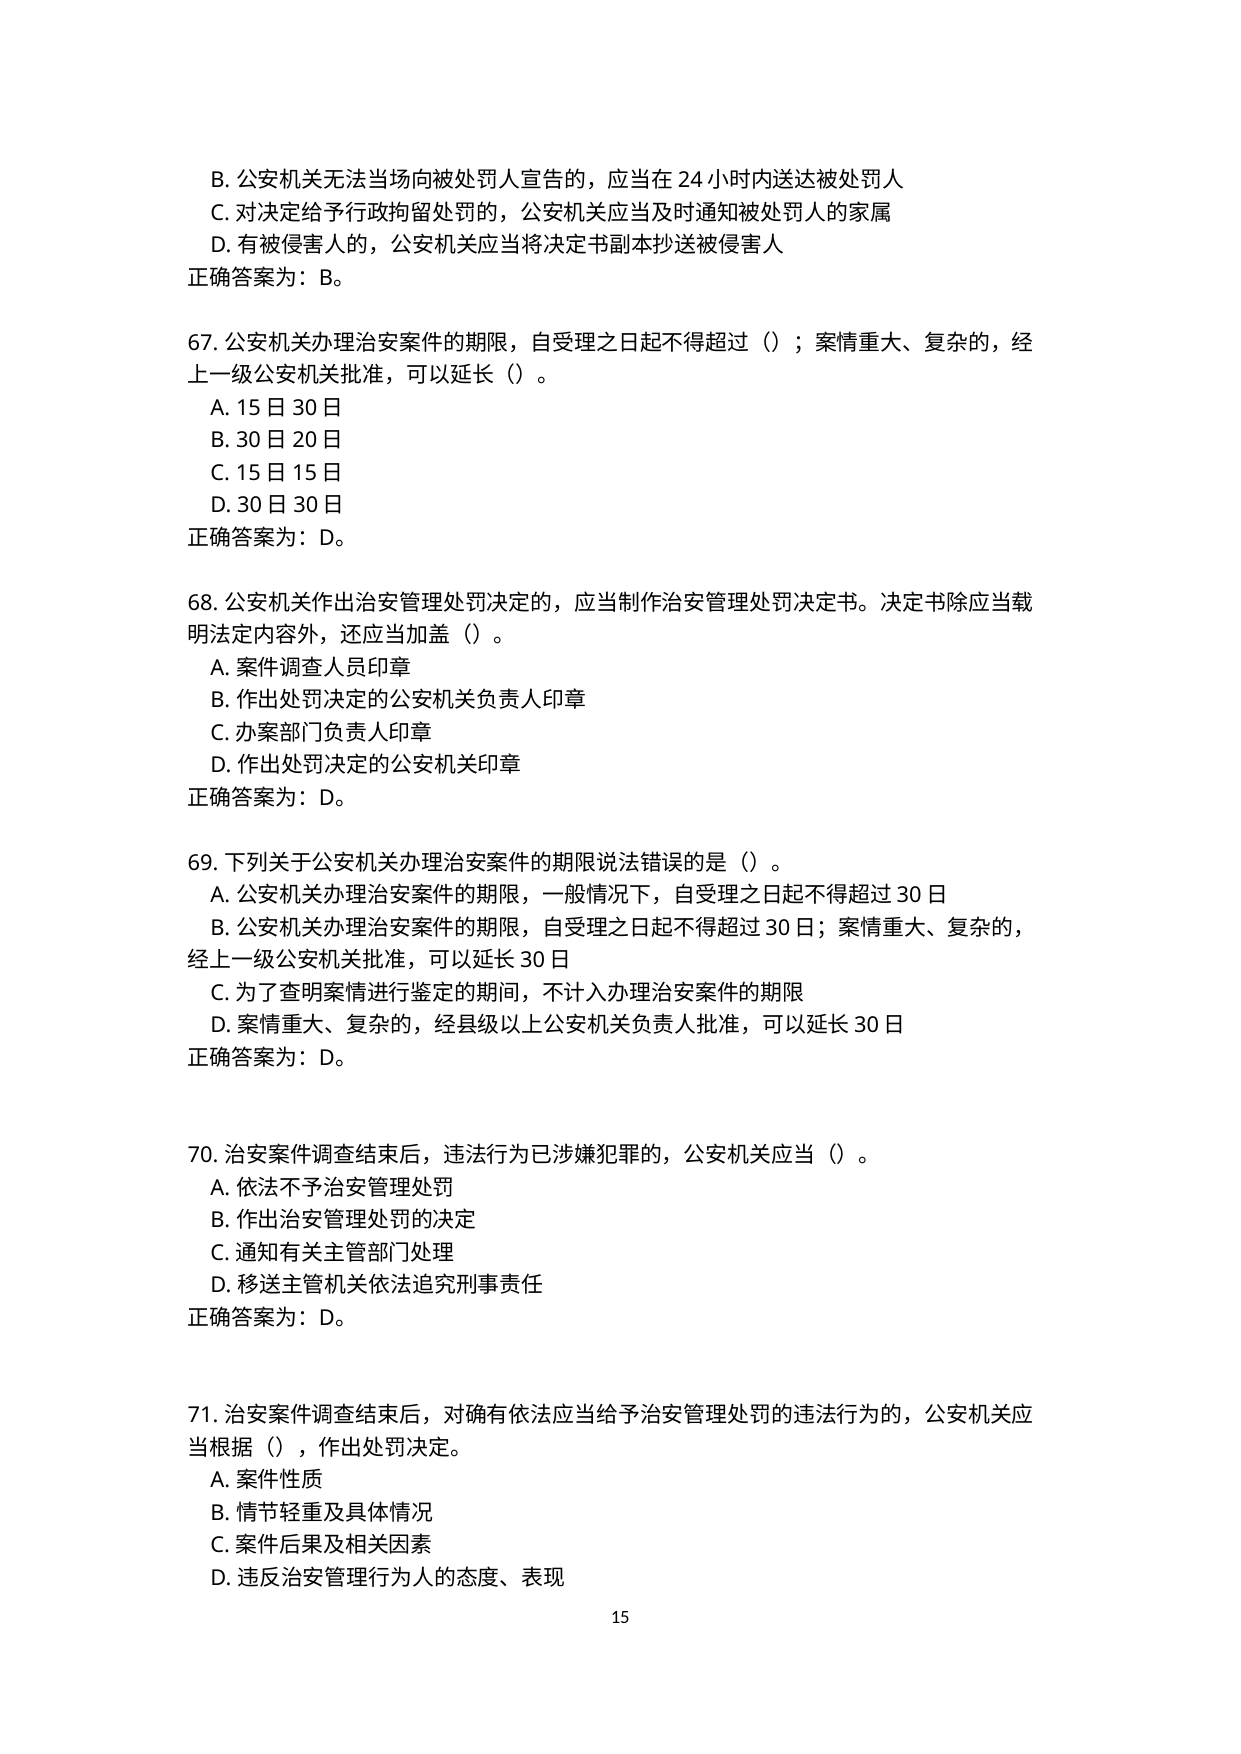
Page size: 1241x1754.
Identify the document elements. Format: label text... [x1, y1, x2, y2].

text A. 公安机关办理治安案件的期限，一般情况下，自受理之日起不得超过30日 [187, 877, 1053, 909]
text 71. 治安案件调查结束后，对确有依法应当给予治安管理处罚的违法行为的，公安机关应当根据（），作出处罚决定。 [187, 1397, 1053, 1462]
text B. 30日 20日 [187, 422, 1053, 454]
text D. 作出处罚决定的公安机关印章 [187, 747, 1053, 779]
text A. 依法不予治安管理处罚 [187, 1169, 1053, 1202]
text B. 作出处罚决定的公安机关负责人印章 [187, 682, 1053, 714]
text C. 对决定给予行政拘留处罚的，公安机关应当及时通知被处罚人的家属 [187, 194, 1053, 227]
text D. 30日 30日 [187, 487, 1053, 519]
text C. 通知有关主管部门处理 [187, 1234, 1053, 1267]
text 68. 公安机关作出治安管理处罚决定的，应当制作治安管理处罚决定书。决定书除应当载明法定内容外，还应当加盖（）。 [187, 584, 1053, 649]
text B. 公安机关办理治安案件的期限，自受理之日起不得超过30日；案情重大、复杂的，经上一级公安机关批准，可以延长30日 [187, 909, 1053, 974]
text 正确答案为：D。 [187, 519, 1053, 552]
text A. 15日 30日 [187, 389, 1053, 422]
text C. 为了查明案情进行鉴定的期间，不计入办理治安案件的期限 [187, 974, 1053, 1007]
text 正确答案为：B。 [187, 259, 1053, 292]
text B. 公安机关无法当场向被处罚人宣告的，应当在24小时内送达被处罚人 [187, 162, 1053, 194]
text C. 办案部门负责人印章 [187, 714, 1053, 747]
text C. 案件后果及相关因素 [187, 1527, 1053, 1559]
text 正确答案为：D。 [187, 1299, 1053, 1332]
text C. 15日 15日 [187, 454, 1053, 487]
text A. 案件调查人员印章 [187, 649, 1053, 682]
text D. 移送主管机关依法追究刑事责任 [187, 1267, 1053, 1299]
text D. 有被侵害人的，公安机关应当将决定书副本抄送被侵害人 [187, 227, 1053, 259]
text D. 违反治安管理行为人的态度、表现 [187, 1559, 1053, 1592]
text 70. 治安案件调查结束后，违法行为已涉嫌犯罪的，公安机关应当（）。 [187, 1137, 1053, 1169]
text B. 情节轻重及具体情况 [187, 1494, 1053, 1527]
text A. 案件性质 [187, 1462, 1053, 1494]
text 67. 公安机关办理治安案件的期限，自受理之日起不得超过（）；案情重大、复杂的，经上一级公安机关批准，可以延长（）。 [187, 324, 1053, 389]
text B. 作出治安管理处罚的决定 [187, 1202, 1053, 1234]
text 正确答案为：D。 [187, 1039, 1053, 1072]
text 正确答案为：D。 [187, 779, 1053, 812]
text 69. 下列关于公安机关办理治安案件的期限说法错误的是（）。 [187, 844, 1053, 877]
text D. 案情重大、复杂的，经县级以上公安机关负责人批准，可以延长30日 [187, 1007, 1053, 1039]
